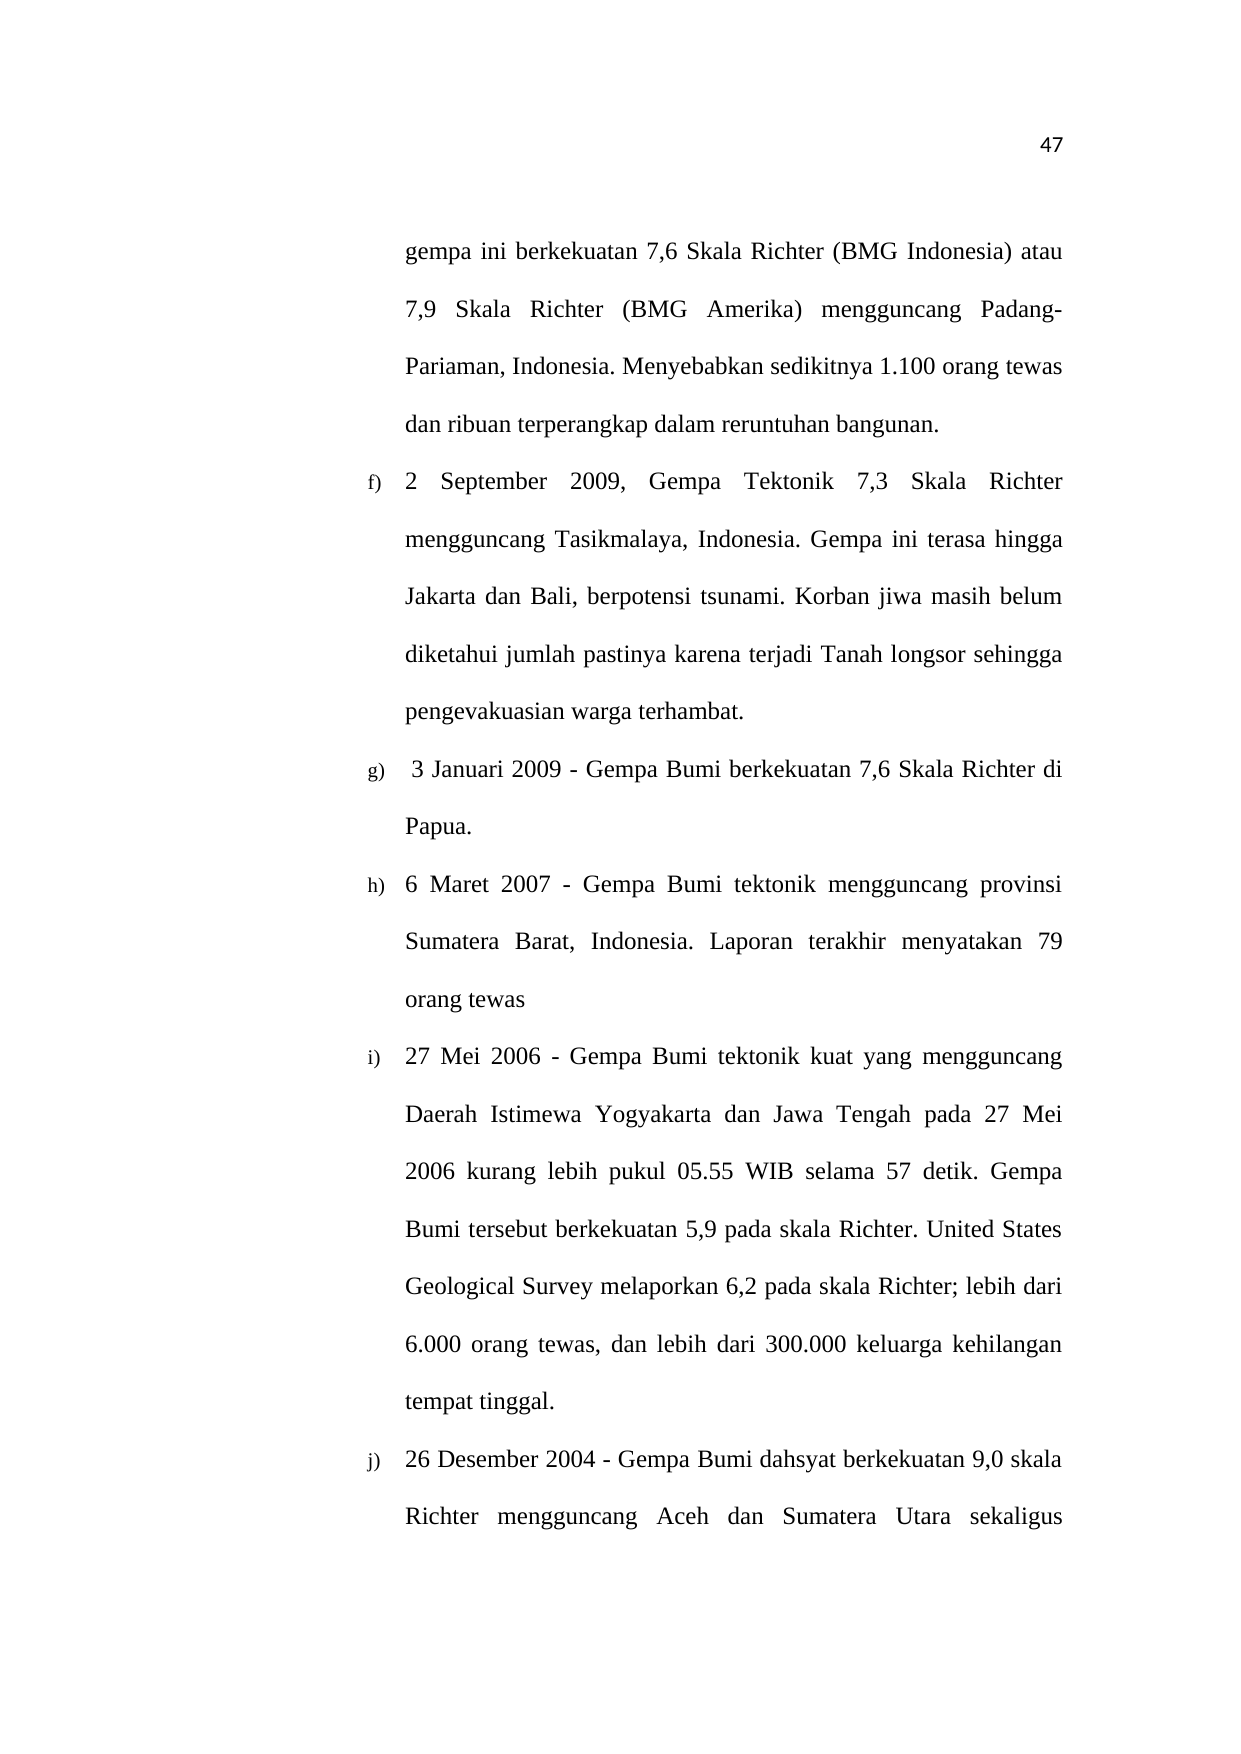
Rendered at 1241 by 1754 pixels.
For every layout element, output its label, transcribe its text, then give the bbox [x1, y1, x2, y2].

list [367, 1444, 1063, 1530]
list 2 September 2009, Gempa Tektonik 7,3 Skala Richter mengguncang Tasikmalaya, Indonesia. Gempa ini terasa hingga Jakarta dan Bali, berpotensi tsunami. Korban jiwa masih belum diketahui jumlah pastinya karena terjadi Tanah longsor sehingga pengevakuasian warga terhambat. [367, 466, 1063, 725]
list 3 Januari 2009 - Gempa Bumi berkekuatan 7,6 Skala Richter di Papua. [367, 754, 1063, 840]
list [367, 236, 1063, 437]
list 6 Maret 2007 - Gempa Bumi tektonik mengguncang provinsi Sumatera Barat, Indonesia. Laporan terakhir menyatakan 79 orang tewas [367, 869, 1063, 1012]
list 27 Mei 2006 - Gempa Bumi tektonik kuat yang mengguncang Daerah Istimewa Yogyakarta dan Jawa Tengah pada 27 Mei 2006 kurang lebih pukul 05.55 WIB selama 57 detik. Gempa Bumi tersebut berkekuatan 5,9 pada skala Richter. United States Geological Survey melaporkan 6,2 pada skala Richter; lebih dari 6.000 orang tewas, dan lebih dari 300.000 keluarga kehilangan tempat tinggal. [367, 1041, 1063, 1415]
